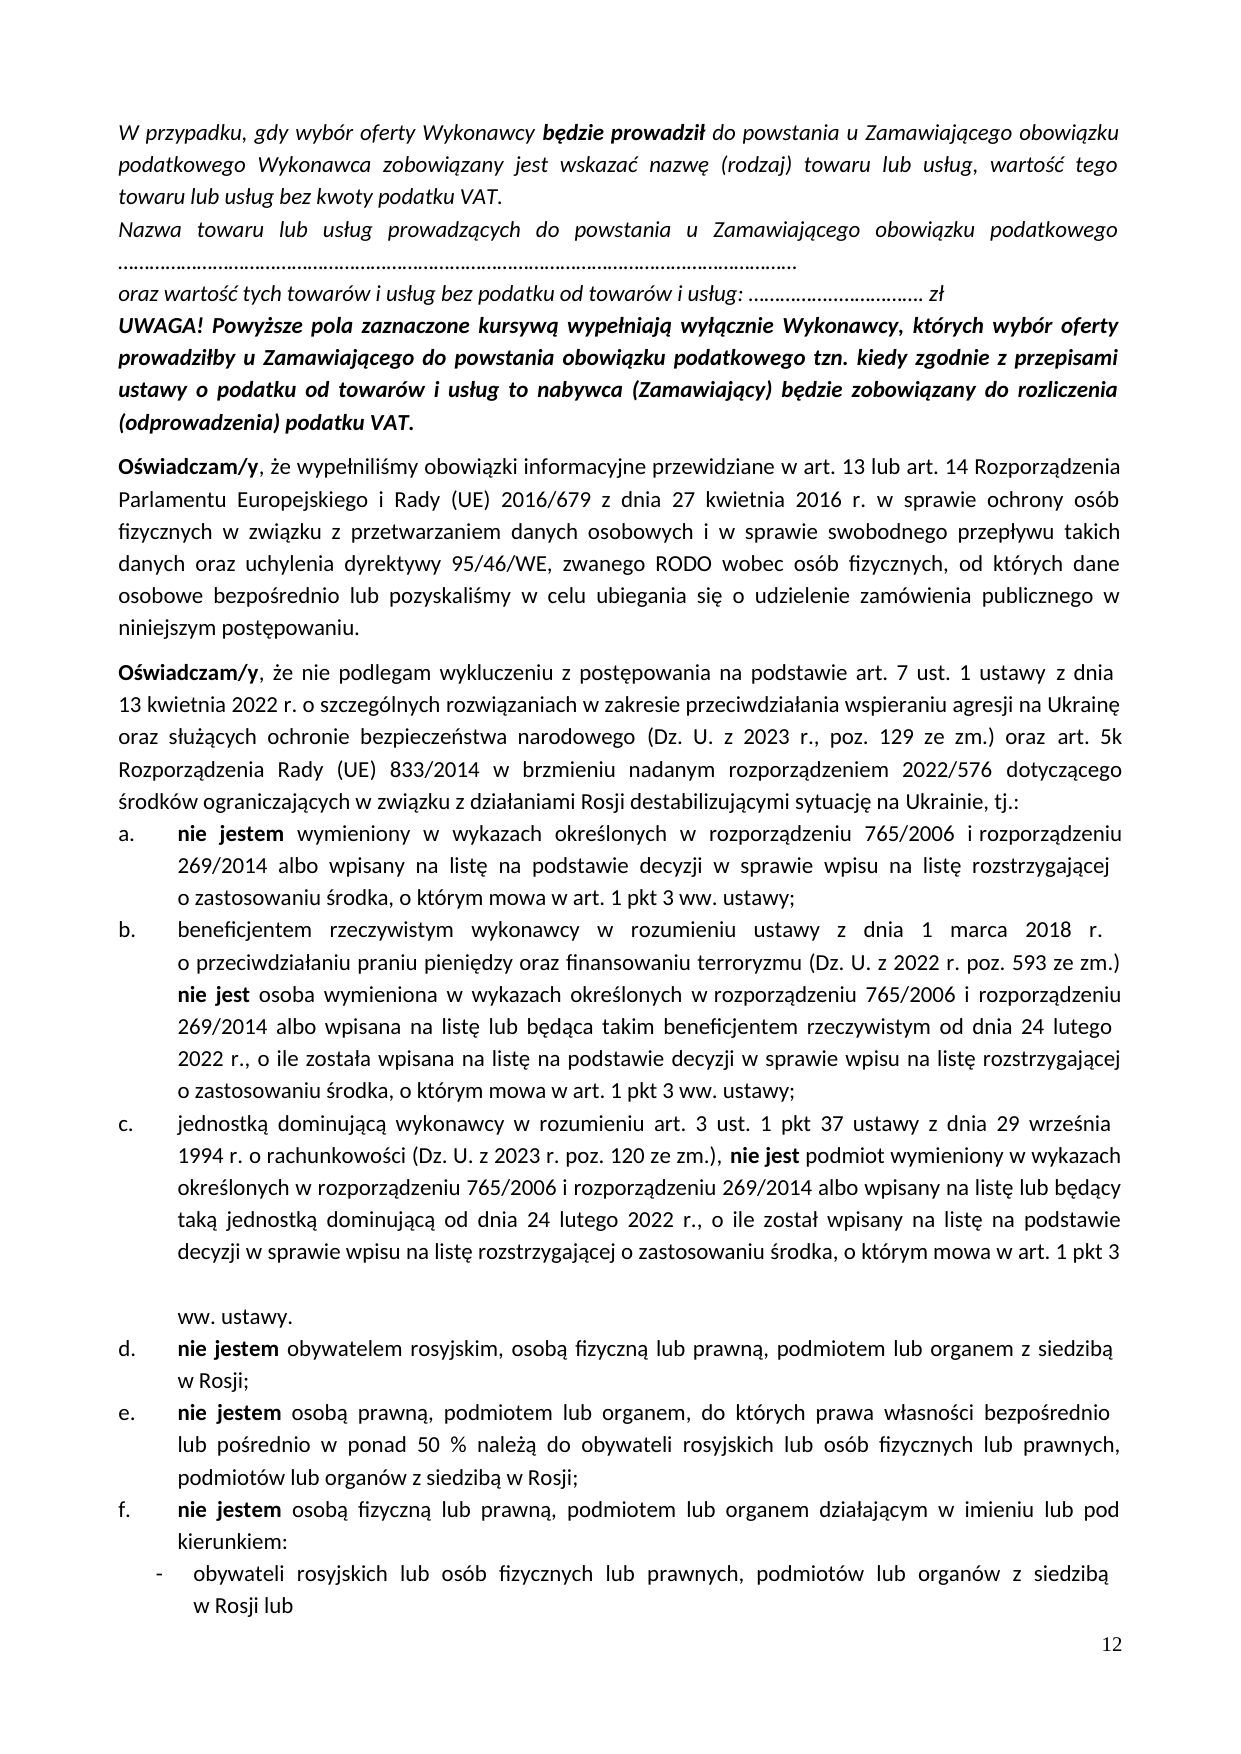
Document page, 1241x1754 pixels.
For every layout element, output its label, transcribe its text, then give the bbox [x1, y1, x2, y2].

list nie jestem osobą prawną, podmiotem lub organem, do których prawa własności bezpośrednio lub pośrednio w ponad 50 % należą do obywateli rosyjskich lub osób fizycznych lub prawnych, podmiotów lub organów z siedzibą w Rosji; [118, 1398, 1122, 1491]
text oraz wartość tych towarów i usług bez podatku od towarów i usług: ……………..……………. zł [118, 279, 1122, 307]
list nie jestem wymieniony w wykazach określonych w rozporządzeniu 765/2006 i rozporządzeniu 269/2014 albo wpisany na listę na podstawie decyzji w sprawie wpisu na listę rozstrzygającej o zastosowaniu środka, o którym mowa w art. 1 pkt 3 ww. ustawy; [118, 819, 1122, 911]
list beneficjentem rzeczywistym wykonawcy w rozumieniu ustawy z dnia 1 marca 2018 r. o przeciwdziałaniu praniu pieniędzy oraz finansowaniu terroryzmu (Dz. U. z 2022 r. poz. 593 ze zm.) nie jest osoba wymieniona w wykazach określonych w rozporządzeniu 765/2006 i rozporządzeniu 269/2014 albo wpisana na listę lub będąca takim beneficjentem rzeczywistym od dnia 24 lutego 2022 r., o ile została wpisana na listę na podstawie decyzji w sprawie wpisu na listę rozstrzygającej o zastosowaniu środka, o którym mowa w art. 1 pkt 3 ww. ustawy; [118, 916, 1122, 1104]
text Nazwa towaru lub usług prowadzących do powstania u Zamawiającego obowiązku podatkowego ………………………………………………………………………………………………………………… [118, 215, 1122, 275]
list obywateli rosyjskich lub osób fizycznych lub prawnych, podmiotów lub organów z siedzibą w Rosji lub [156, 1559, 1122, 1619]
list nie jestem osobą fizyczną lub prawną, podmiotem lub organem działającym w imieniu lub pod kierunkiem: [118, 1495, 1122, 1555]
text UWAGA! Powyższe pola zaznaczone kursywą wypełniają wyłącznie Wykonawcy, których wybór oferty prowadziłby u Zamawiającego do powstania obowiązku podatkowego tzn. kiedy zgodnie z przepisami ustawy o podatku od towarów i usług to nabywca (Zamawiający) będzie zobowiązany do rozliczenia (odprowadzenia) podatku VAT. [118, 311, 1122, 436]
list jednostką dominującą wykonawcy w rozumieniu art. 3 ust. 1 pkt 37 ustawy z dnia 29 września 1994 r. o rachunkowości (Dz. U. z 2023 r. poz. 120 ze zm.), nie jest podmiot wymieniony w wykazach określonych w rozporządzeniu 765/2006 i rozporządzeniu 269/2014 albo wpisany na listę lub będący taką jednostką dominującą od dnia 24 lutego 2022 r., o ile został wpisany na listę na podstawie decyzji w sprawie wpisu na listę rozstrzygającej o zastosowaniu środka, o którym mowa w art. 1 pkt 3 ww. ustawy. [118, 1109, 1122, 1330]
text Oświadczam/y, że nie podlegam wykluczeniu z postępowania na podstawie art. 7 ust. 1 ustawy z dnia 13 kwietnia 2022 r. o szczególnych rozwiązaniach w zakresie przeciwdziałania wspieraniu agresji na Ukrainę oraz służących ochronie bezpieczeństwa narodowego (Dz. U. z 2023 r., poz. 129 ze zm.) oraz art. 5k Rozporządzenia Rady (UE) 833/2014 w brzmieniu nadanym rozporządzeniem 2022/576 dotyczącego środków ograniczających w związku z działaniami Rosji destabilizującymi sytuację na Ukrainie, tj.: [118, 658, 1122, 690]
text Oświadczam/y, że nie podlegam wykluczeniu z postępowania na podstawie art. 7 ust. 1 ustawy z dnia 13 kwietnia 2022 r. o szczególnych rozwiązaniach w zakresie przeciwdziałania wspieraniu agresji na Ukrainę oraz służących ochronie bezpieczeństwa narodowego (Dz. U. z 2023 r., poz. 129 ze zm.) oraz art. 5k Rozporządzenia Rady (UE) 833/2014 w brzmieniu nadanym rozporządzeniem 2022/576 dotyczącego środków ograniczających w związku z działaniami Rosji destabilizującymi sytuację na Ukrainie, tj.: [118, 718, 1122, 815]
text W przypadku, gdy wybór oferty Wykonawcy będzie prowadził do powstania u Zamawiającego obowiązku podatkowego Wykonawca zobowiązany jest wskazać nazwę (rodzaj) towaru lub usług, wartość tego towaru lub usług bez kwoty podatku VAT. [118, 118, 1122, 211]
list nie jestem obywatelem rosyjskim, osobą fizyczną lub prawną, podmiotem lub organem z siedzibą w Rosji; [118, 1334, 1122, 1394]
text Oświadczam/y, że wypełniliśmy obowiązki informacyjne przewidziane w art. 13 lub art. 14 Rozporządzenia Parlamentu Europejskiego i Rady (UE) 2016/679 z dnia 27 kwietnia 2016 r. w sprawie ochrony osób fizycznych w związku z przetwarzaniem danych osobowych i w sprawie swobodnego przepływu takich danych oraz uchylenia dyrektywy 95/46/WE, zwanego RODO wobec osób fizycznych, od których dane osobowe bezpośrednio lub pozyskaliśmy w celu ubiegania się o udzielenie zamówienia publicznego w niniejszym postępowaniu. [118, 452, 1122, 641]
